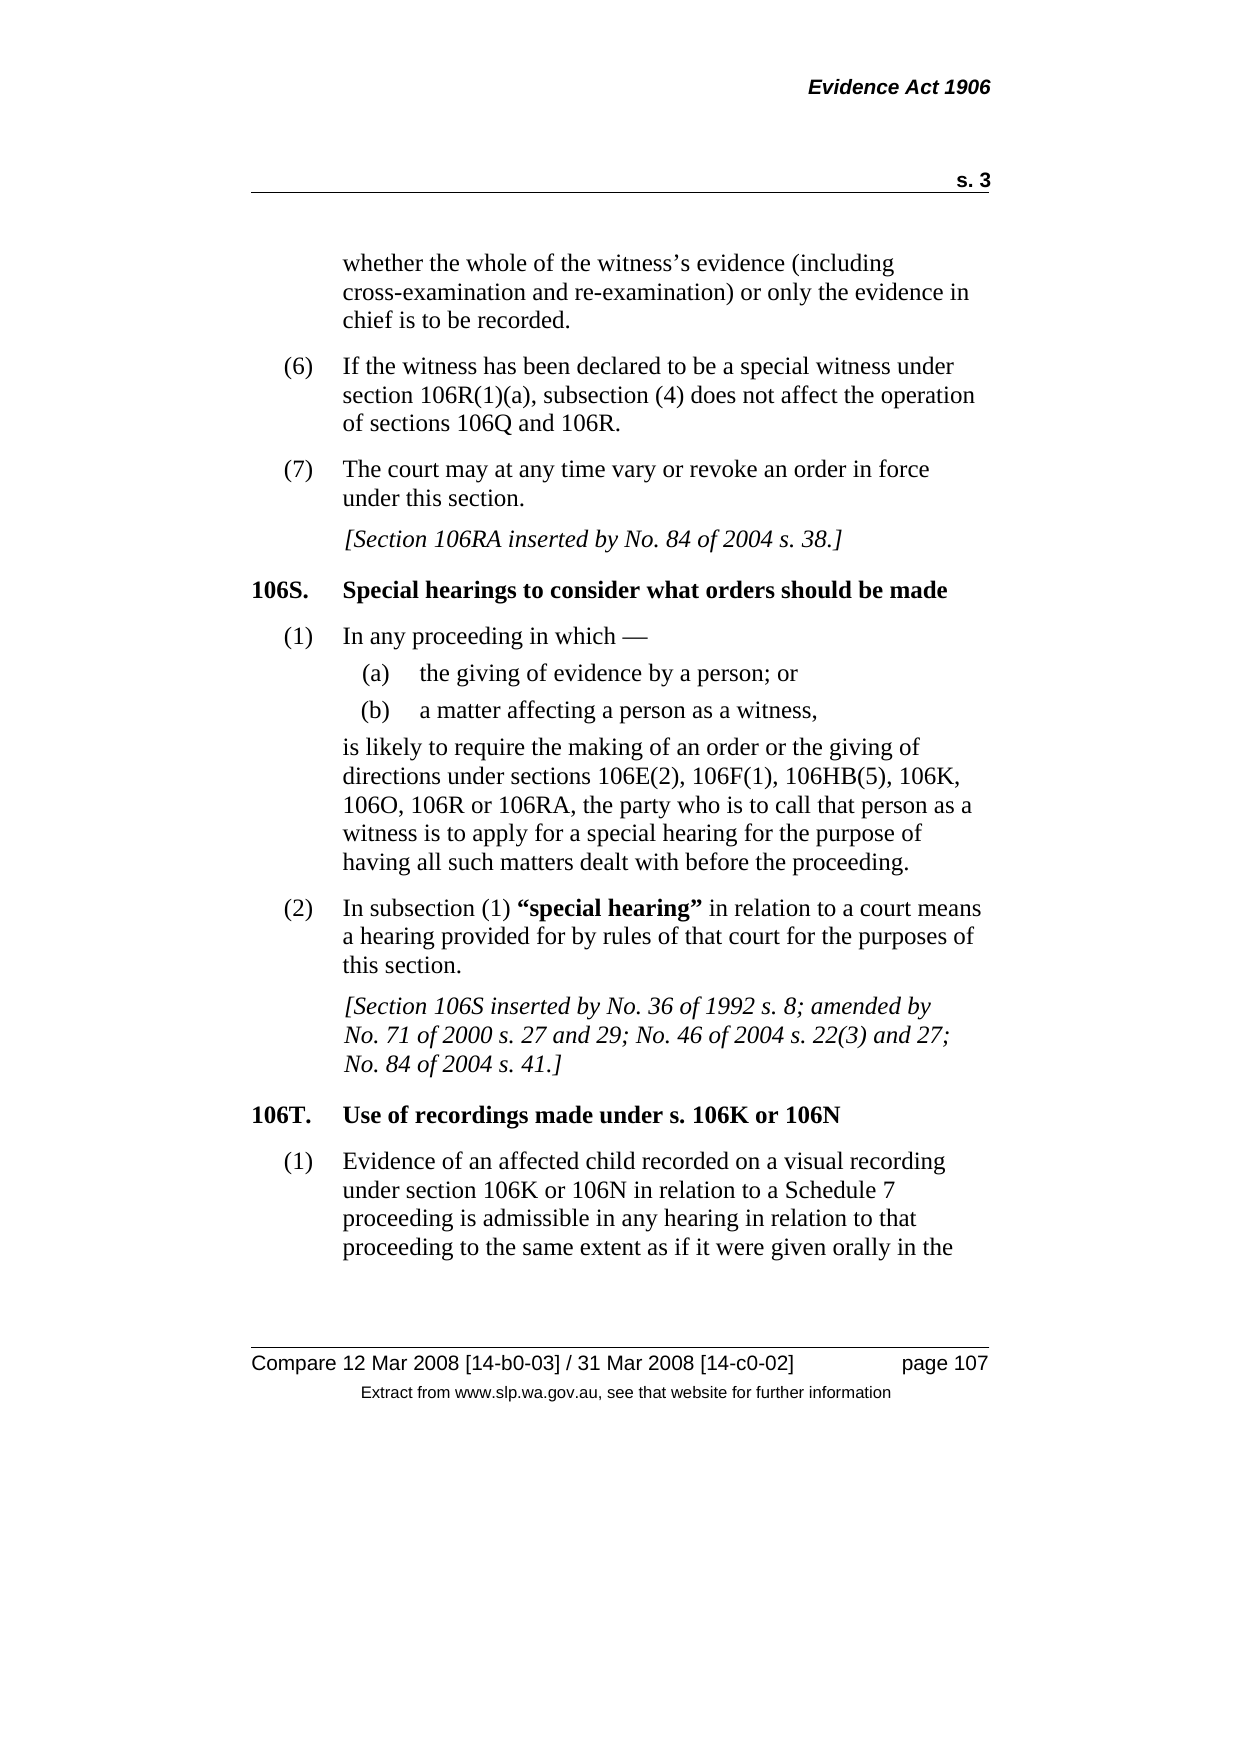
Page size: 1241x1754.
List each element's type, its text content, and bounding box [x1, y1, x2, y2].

subtitle 106S. Special hearings to consider what orders should be made [251, 576, 989, 604]
text (b) a matter affecting a person as a witness, [251, 695, 989, 724]
text is likely to require the making of an order or the giving of directions under sections 106E(2), 106F(1), 106HB(5), 106K, 106O, 106R or 106RA, the party who is to call that person as a witness is to apply for a special hearing for the purpose of having all such matters dealt with before the proceeding. [251, 732, 989, 876]
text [251, 248, 989, 334]
text [Section 106S inserted by No. 36 of 1992 s. 8; amended by No. 71 of 2000 s. 27 and 29; No. 46 of 2004 s. 22(3) and 27; No. 84 of 2004 s. 41.] [251, 991, 989, 1078]
text (2) In subsection (1) “special hearing” in relation to a court means a hearing provided for by rules of that court for the purposes of this section. [251, 893, 989, 979]
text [251, 1146, 989, 1261]
text (a) the giving of evidence by a person; or [251, 658, 989, 687]
text (6) If the witness has been declared to be a special witness under section 106R(1)(a), subsection (4) does not affect the operation of sections 106Q and 106R. [251, 351, 989, 437]
text (1) In any proceeding in which — [251, 621, 989, 650]
subtitle 106T. Use of recordings made under s. 106K or 106N [251, 1101, 989, 1129]
text [Section 106RA inserted by No. 84 of 2004 s. 38.] [251, 524, 989, 553]
text (7) The court may at any time vary or revoke an order in force under this section. [251, 454, 989, 511]
